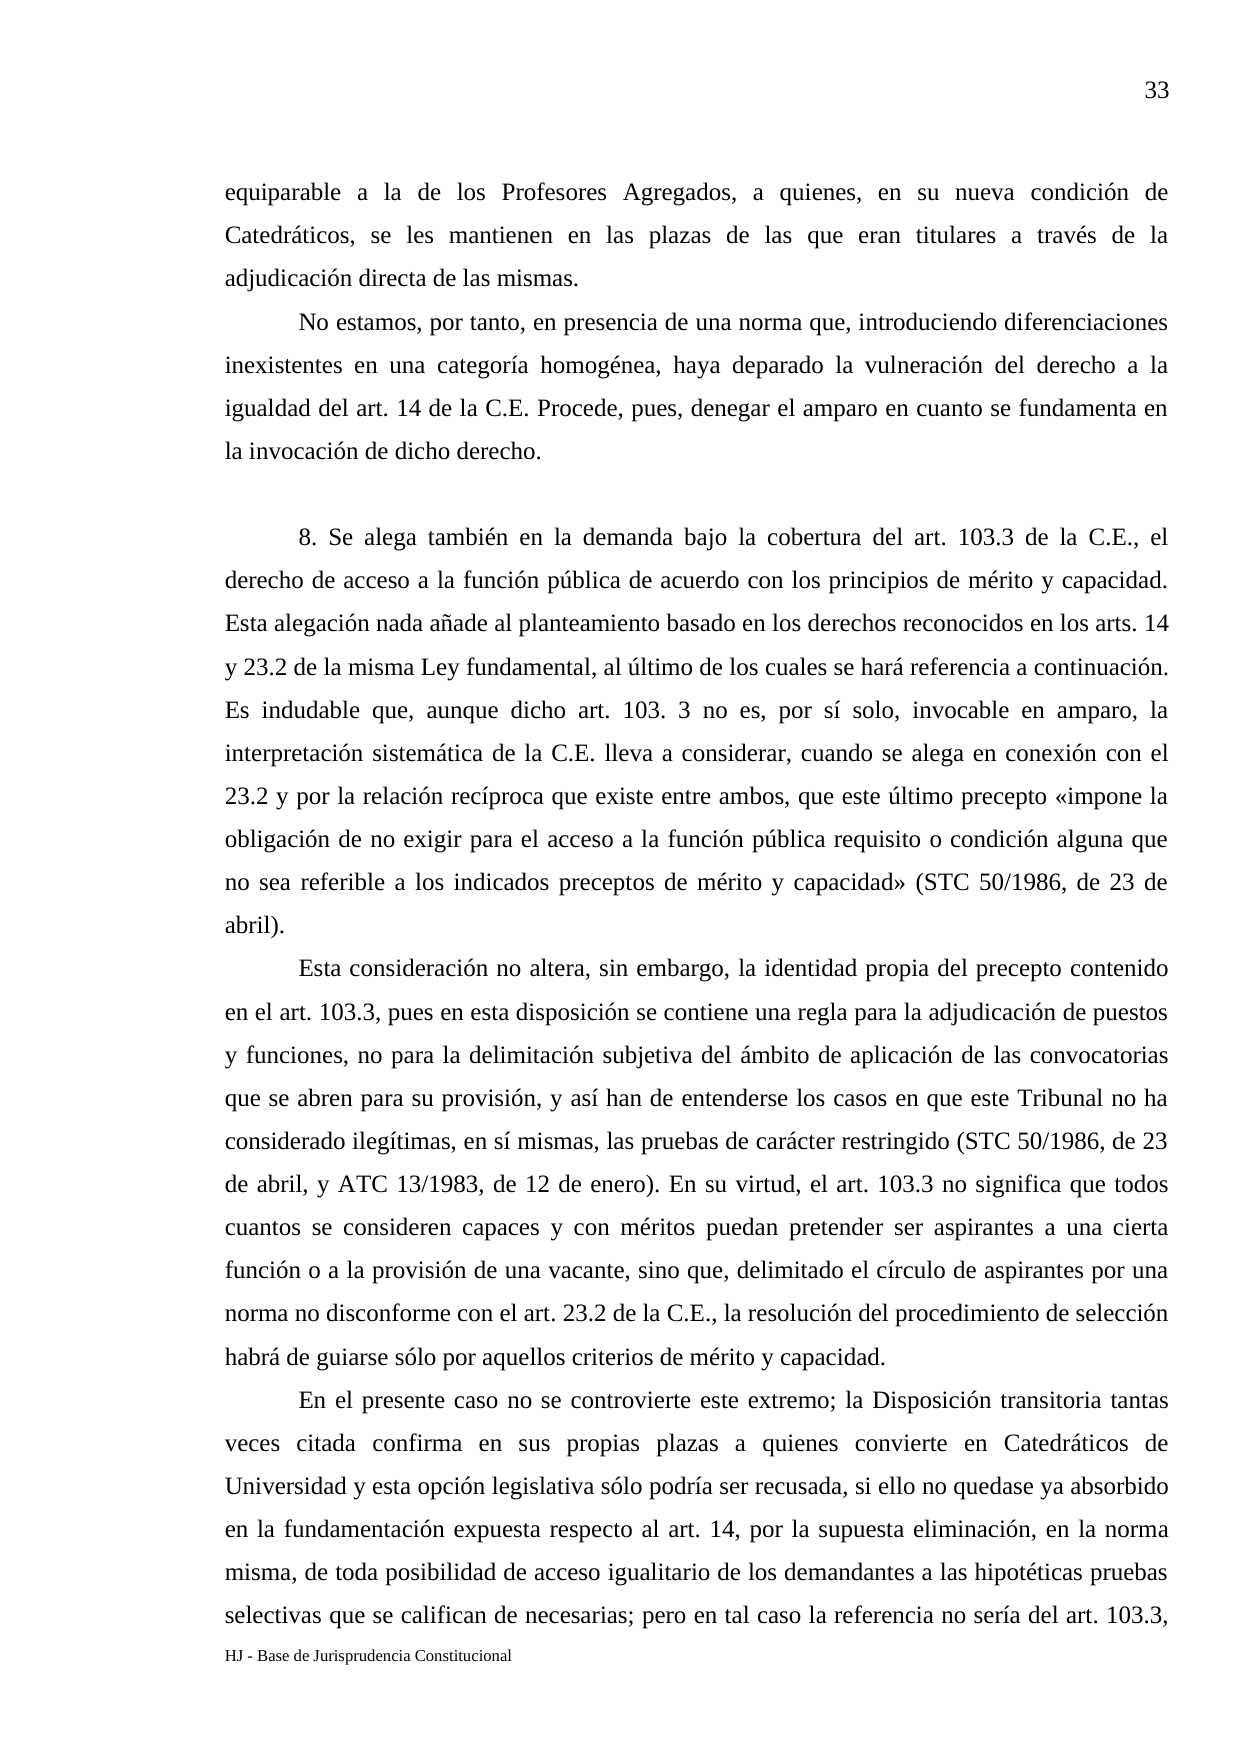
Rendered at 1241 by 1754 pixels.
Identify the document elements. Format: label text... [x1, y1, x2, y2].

text No estamos, por tanto, en presencia de una norma que, introduciendo diferenciaciones inexistentes en una categoría homogénea, haya deparado la vulneración del derecho a la igualdad del art. 14 de la C.E. Procede, pues, denegar el amparo en cuanto se fundamenta en la invocación de dicho derecho. [224, 307, 1169, 465]
text 8. Se alega también en la demanda bajo la cobertura del art. 103.3 de la C.E., el derecho de acceso a la función pública de acuerdo con los principios de mérito y capacidad. Esta alegación nada añade al planteamiento basado en los derechos reconocidos en los arts. 14 y 23.2 de la misma Ley fundamental, al último de los cuales se hará referencia a continuación. Es indudable que, aunque dicho art. 103. 3 no es, por sí solo, invocable en amparo, la interpretación sistemática de la C.E. lleva a considerar, cuando se alega en conexión con el 23.2 y por la relación recíproca que existe entre ambos, que este último precepto «impone la obligación de no exigir para el acceso a la función pública requisito o condición alguna que no sea referible a los indicados preceptos de mérito y capacidad» (STC 50/1986, de 23 de abril). [224, 522, 1169, 939]
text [224, 177, 1169, 292]
text Esta consideración no altera, sin embargo, la identidad propia del precepto contenido en el art. 103.3, pues en esta disposición se contiene una regla para la adjudicación de puestos y funciones, no para la delimitación subjetiva del ámbito de aplicación de las convocatorias que se abren para su provisión, y así han de entenderse los casos en que este Tribunal no ha considerado ilegítimas, en sí mismas, las pruebas de carácter restringido (STC 50/1986, de 23 de abril, y ATC 13/1983, de 12 de enero). En su virtud, el art. 103.3 no significa que todos cuantos se consideren capaces y con méritos puedan pretender ser aspirantes a una cierta función o a la provisión de una vacante, sino que, delimitado el círculo de aspirantes por una norma no disconforme con el art. 23.2 de la C.E., la resolución del procedimiento de selección habrá de guiarse sólo por aquellos criterios de mérito y capacidad. [224, 953, 1169, 1370]
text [224, 1385, 1169, 1629]
